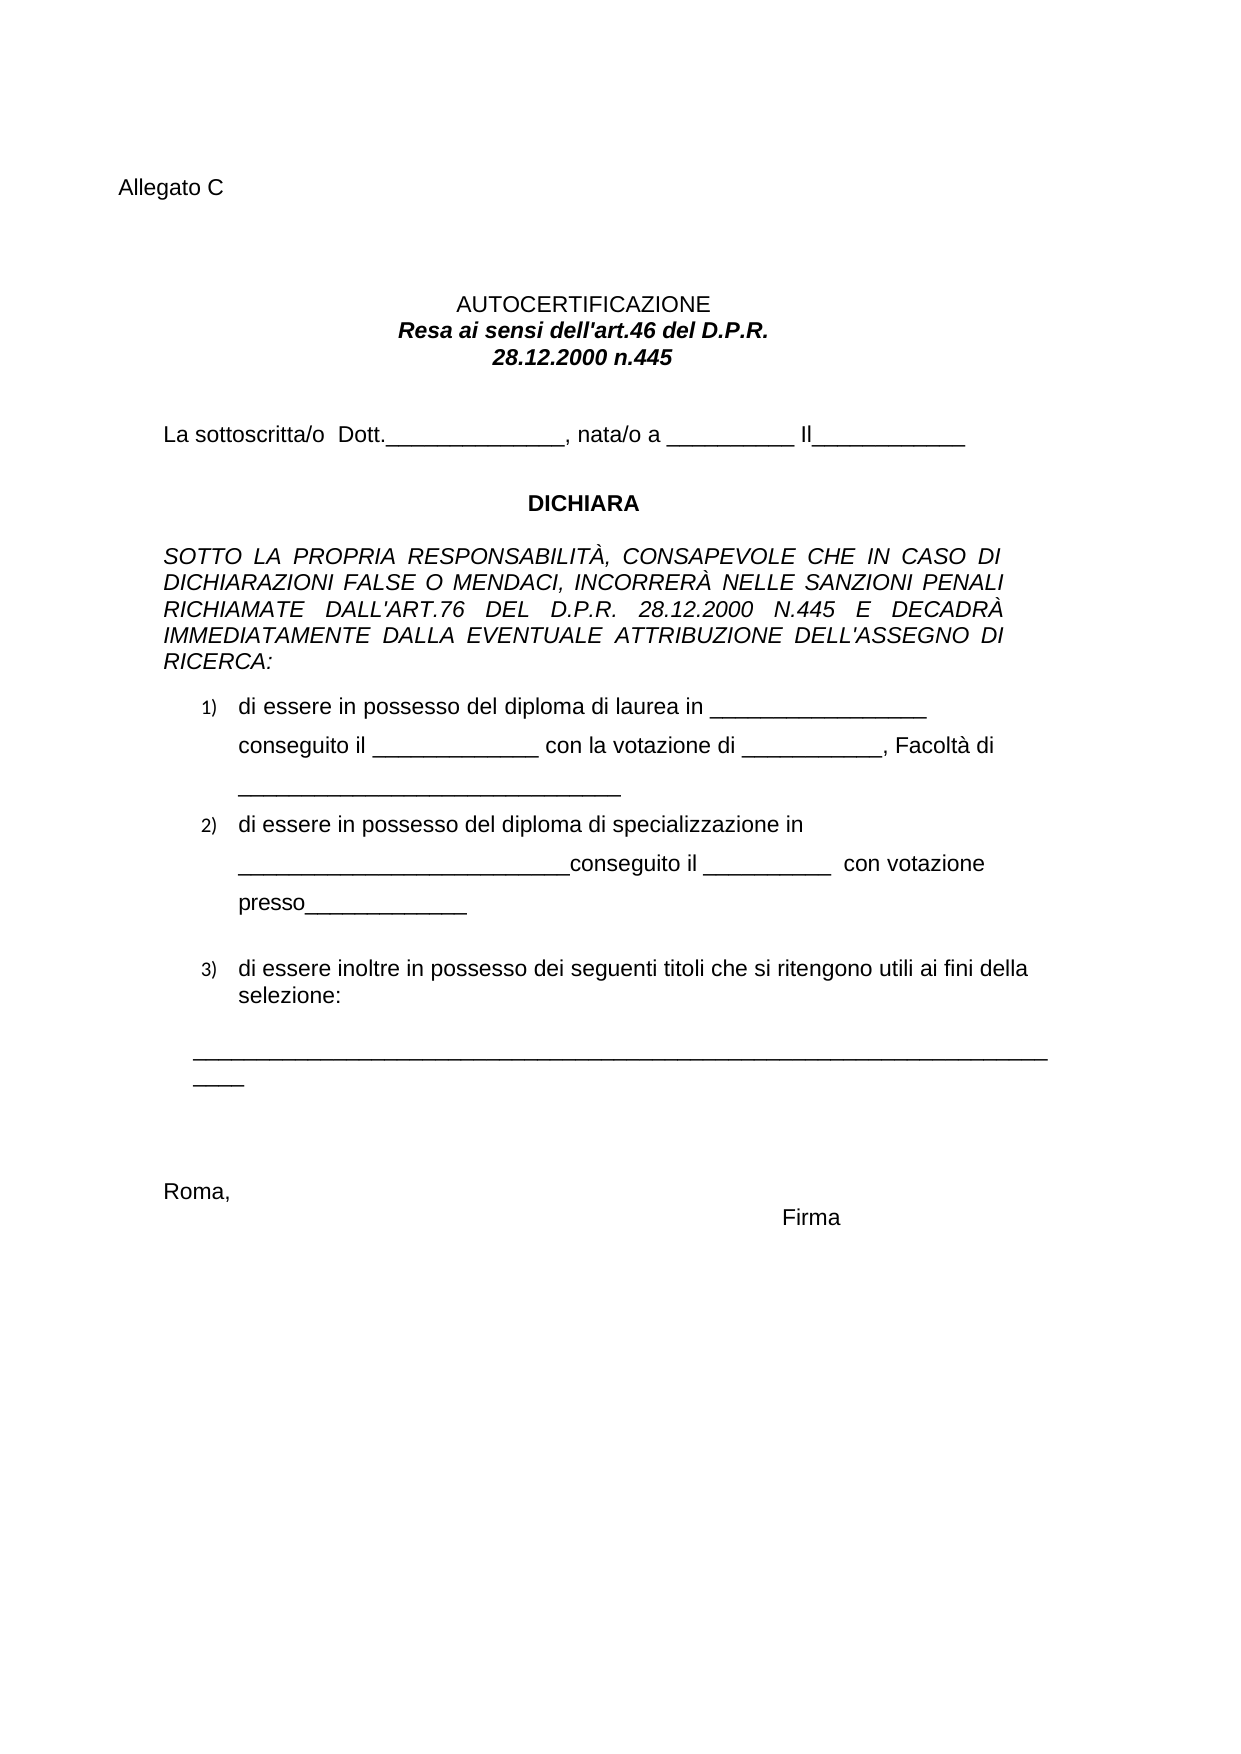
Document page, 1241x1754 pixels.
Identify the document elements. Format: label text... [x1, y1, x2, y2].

list di essere in possesso del diploma di specializzazione in __________________________conseguito il __________ con votazione presso_____________ [201, 811, 1004, 915]
text AUTOCERTIFICAZIONE [357, 291, 810, 317]
text Roma, [163, 1178, 1048, 1204]
text SOTTO LA PROPRIA RESPONSABILITÀ, CONSAPEVOLE CHE IN CASO DI DICHIARAZIONI FALSE O MENDACI, INCORRERÀ NELLE SANZIONI PENALI RICHIAMATE DALL'ART.76 DEL D.P.R. 28.12.2000 N.445 E DECADRÀ IMMEDIATAMENTE DALLA EVENTUALE ATTRIBUZIONE DELL'ASSEGNO DI RICERCA: [163, 543, 1004, 675]
text DICHIARA [357, 493, 810, 516]
list _______________________________________________________________________ [193, 1034, 1048, 1087]
text Firma [753, 1204, 1048, 1231]
text Allegato C [118, 174, 1048, 200]
text La sottoscritta/o Dott.______________, nata/o a __________ Il____________ [163, 423, 1048, 447]
text Resa ai sensi dell'art.46 del D.P.R. 28.12.2000 n.445 [357, 317, 809, 370]
list di essere in possesso del diploma di laurea in _________________ conseguito il _____________ con la votazione di ___________, Facoltà di ______________________________ [201, 693, 1003, 798]
list di essere inoltre in possesso dei seguenti titoli che si ritengono utili ai fini della selezione: [201, 955, 1048, 1008]
